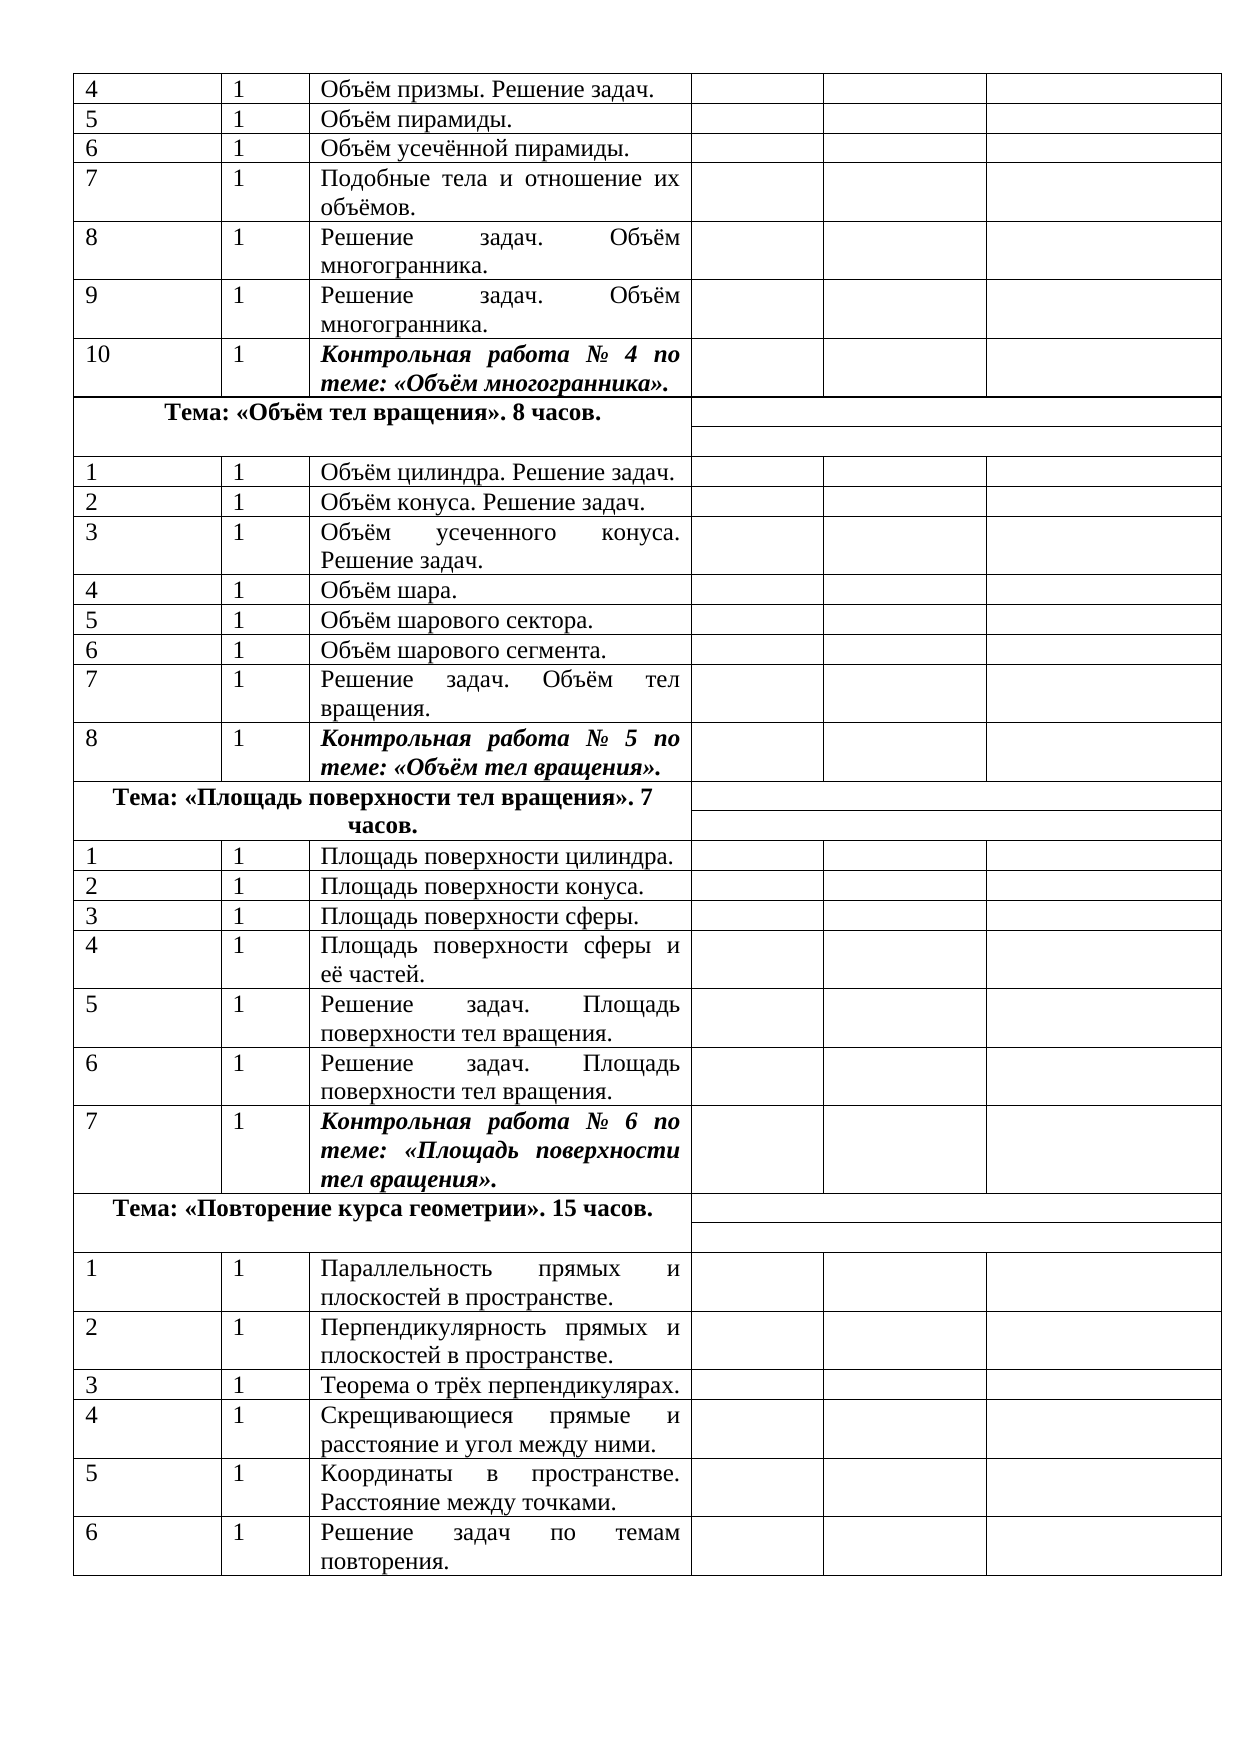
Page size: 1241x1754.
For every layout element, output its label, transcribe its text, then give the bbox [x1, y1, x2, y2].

table_cell [692, 605, 823, 634]
table_cell [692, 427, 1221, 456]
table_cell [987, 871, 1221, 900]
table_cell Площадь поверхности сферы. [310, 901, 691, 929]
table_cell [692, 635, 823, 663]
table_cell 3 [74, 1370, 221, 1399]
table_cell [824, 871, 986, 900]
table_cell 1 [222, 605, 309, 634]
table_cell 6 [74, 1517, 221, 1574]
table_cell [987, 931, 1221, 988]
table_cell 7 [74, 1106, 221, 1192]
table_cell [824, 163, 986, 221]
table_cell 1 [222, 104, 309, 132]
table_cell [692, 457, 823, 486]
table_cell 1 [222, 665, 309, 722]
table_cell [692, 811, 1221, 840]
table_cell [824, 222, 986, 279]
table_cell [987, 1253, 1221, 1311]
table_cell [987, 1459, 1221, 1516]
table_cell [824, 665, 986, 722]
table_cell 6 [74, 134, 221, 162]
table_cell 7 [74, 163, 221, 221]
table_cell [987, 487, 1221, 516]
table_cell [987, 222, 1221, 279]
table_cell 1 [222, 457, 309, 486]
table_cell [824, 1517, 986, 1574]
table_cell 1 [222, 871, 309, 900]
table_cell [692, 74, 823, 103]
table_cell 1 [222, 1312, 309, 1369]
table_cell Решение задач. Объём многогранника. [310, 280, 691, 338]
table_cell [692, 575, 823, 604]
table_cell [824, 457, 986, 486]
table_cell [824, 1459, 986, 1516]
table_cell [692, 1223, 1221, 1252]
table_cell [692, 104, 823, 132]
table_cell Объём конуса. Решение задач. [310, 487, 691, 516]
table_cell [692, 1106, 823, 1192]
table_cell 3 [74, 517, 221, 574]
table_cell 4 [74, 74, 221, 103]
table_cell Решение задач. Объём многогранника. [310, 222, 691, 279]
table_cell [987, 605, 1221, 634]
table_cell 4 [74, 1400, 221, 1457]
table_cell Контрольная работа № 5 по теме: «Объём тел вращения». [310, 723, 691, 781]
table_cell [987, 1517, 1221, 1574]
table_cell Контрольная работа № 4 по теме: «Объём многогранника». [310, 339, 691, 396]
table_cell [692, 1517, 823, 1574]
table_cell [692, 1459, 823, 1516]
table_cell [692, 1312, 823, 1369]
table_cell [692, 1194, 1221, 1222]
table_cell 1 [222, 1253, 309, 1311]
table_cell 1 [74, 841, 221, 870]
table_cell [987, 1400, 1221, 1457]
table_cell 8 [74, 723, 221, 781]
table_cell [824, 575, 986, 604]
table_cell Скрещивающиеся прямые и расстояние и угол между ними. [310, 1400, 691, 1457]
table_cell [692, 163, 823, 221]
table_cell 1 [222, 222, 309, 279]
table_cell [692, 1253, 823, 1311]
table_cell [987, 104, 1221, 132]
table_cell [824, 723, 986, 781]
table_cell Объём усеченного конуса. Решение задач. [310, 517, 691, 574]
table_cell [824, 517, 986, 574]
table_cell Теорема о трёх перпендикулярах. [310, 1370, 691, 1399]
table_cell 1 [222, 1370, 309, 1399]
table_cell [824, 1106, 986, 1192]
table_cell [987, 989, 1221, 1047]
table_cell 1 [222, 517, 309, 574]
table_cell [692, 665, 823, 722]
table_cell 1 [222, 575, 309, 604]
table_cell [692, 339, 823, 396]
table_cell Тема: «Площадь поверхности тел вращения». 7 часов. [74, 782, 691, 840]
table_cell 7 [74, 665, 221, 722]
table_cell [987, 841, 1221, 870]
table_cell 1 [222, 74, 309, 103]
table_cell Объём шарового сегмента. [310, 635, 691, 663]
table_cell 2 [74, 1312, 221, 1369]
table_cell [987, 339, 1221, 396]
table_cell [987, 665, 1221, 722]
table_cell 1 [222, 280, 309, 338]
table_cell [987, 517, 1221, 574]
table_cell [692, 989, 823, 1047]
table_cell [824, 989, 986, 1047]
table_cell Тема: «Объём тел вращения». 8 часов. [74, 398, 691, 456]
table_cell Параллельность прямых и плоскостей в пространстве. [310, 1253, 691, 1311]
table_cell Координаты в пространстве. Расстояние между точками. [310, 1459, 691, 1516]
table_cell 4 [74, 575, 221, 604]
table_cell [824, 487, 986, 516]
table_cell [824, 1400, 986, 1457]
table_cell [824, 280, 986, 338]
table_cell [692, 280, 823, 338]
table_cell 1 [222, 134, 309, 162]
table_cell 10 [74, 339, 221, 396]
table_cell Площадь поверхности сферы и её частей. [310, 931, 691, 988]
table_cell 8 [74, 222, 221, 279]
table_cell 5 [74, 989, 221, 1047]
table_cell 6 [74, 1048, 221, 1105]
table_cell 5 [74, 1459, 221, 1516]
table_cell [692, 901, 823, 929]
table_cell [692, 222, 823, 279]
table_cell Площадь поверхности цилиндра. [310, 841, 691, 870]
table_cell [824, 74, 986, 103]
table_cell Контрольная работа № 6 по теме: «Площадь поверхности тел вращения». [310, 1106, 691, 1192]
table_cell [824, 1048, 986, 1105]
table_cell [692, 517, 823, 574]
table_cell [692, 1370, 823, 1399]
table_cell Объём усечённой пирамиды. [310, 134, 691, 162]
table_cell 9 [74, 280, 221, 338]
table_cell 1 [74, 1253, 221, 1311]
table_cell Подобные тела и отношение их объёмов. [310, 163, 691, 221]
table_cell [692, 871, 823, 900]
table_cell Объём шарового сектора. [310, 605, 691, 634]
table_cell 1 [222, 635, 309, 663]
table_cell [824, 1312, 986, 1369]
table_cell 6 [74, 635, 221, 663]
table_cell [692, 841, 823, 870]
table_cell 1 [222, 841, 309, 870]
table_cell [987, 457, 1221, 486]
table_cell [987, 74, 1221, 103]
table_cell [987, 280, 1221, 338]
table_cell 3 [74, 901, 221, 929]
table_cell Перпендикулярность прямых и плоскостей в пространстве. [310, 1312, 691, 1369]
table_cell [987, 163, 1221, 221]
table_cell [692, 723, 823, 781]
table_cell 5 [74, 104, 221, 132]
table_cell 1 [222, 1400, 309, 1457]
table_cell [824, 841, 986, 870]
table_cell [987, 1370, 1221, 1399]
table_cell [824, 635, 986, 663]
table_cell [692, 1400, 823, 1457]
table_cell [987, 723, 1221, 781]
table_cell 1 [222, 1459, 309, 1516]
table_cell [987, 1106, 1221, 1192]
table_cell Объём призмы. Решение задач. [310, 74, 691, 103]
table_cell 5 [74, 605, 221, 634]
table_cell [987, 575, 1221, 604]
table_cell 2 [74, 871, 221, 900]
table_cell 4 [74, 931, 221, 988]
table_cell [987, 1048, 1221, 1105]
table_cell Объём цилиндра. Решение задач. [310, 457, 691, 486]
table_cell [824, 104, 986, 132]
table_cell [987, 1312, 1221, 1369]
table_cell 1 [222, 931, 309, 988]
table_cell Решение задач. Площадь поверхности тел вращения. [310, 1048, 691, 1105]
table_cell 1 [222, 339, 309, 396]
table_cell Тема: «Повторение курса геометрии». 15 часов. [74, 1194, 691, 1252]
table_cell [824, 605, 986, 634]
table_cell 1 [222, 1048, 309, 1105]
table_cell [824, 1253, 986, 1311]
table_cell [824, 901, 986, 929]
table_cell Решение задач по темам повторения. [310, 1517, 691, 1574]
table_cell Объём пирамиды. [310, 104, 691, 132]
table_cell [692, 931, 823, 988]
table_cell 1 [222, 163, 309, 221]
table_cell [987, 901, 1221, 929]
table_cell 1 [222, 901, 309, 929]
table_cell 1 [222, 989, 309, 1047]
table_cell [824, 1370, 986, 1399]
table_cell 1 [222, 723, 309, 781]
table_cell 1 [222, 487, 309, 516]
table_cell 1 [222, 1517, 309, 1574]
table_cell [824, 931, 986, 988]
table_cell [824, 339, 986, 396]
table_cell [824, 134, 986, 162]
table_cell 1 [74, 457, 221, 486]
table_cell Решение задач. Объём тел вращения. [310, 665, 691, 722]
table_cell [692, 1048, 823, 1105]
table_cell 1 [222, 1106, 309, 1192]
table_cell [692, 134, 823, 162]
table_cell [987, 134, 1221, 162]
table_cell [692, 398, 1221, 426]
table_cell [692, 487, 823, 516]
table_cell Объём шара. [310, 575, 691, 604]
table_cell [987, 635, 1221, 663]
table_cell 2 [74, 487, 221, 516]
table_cell [692, 782, 1221, 810]
table_cell Решение задач. Площадь поверхности тел вращения. [310, 989, 691, 1047]
table_cell Площадь поверхности конуса. [310, 871, 691, 900]
